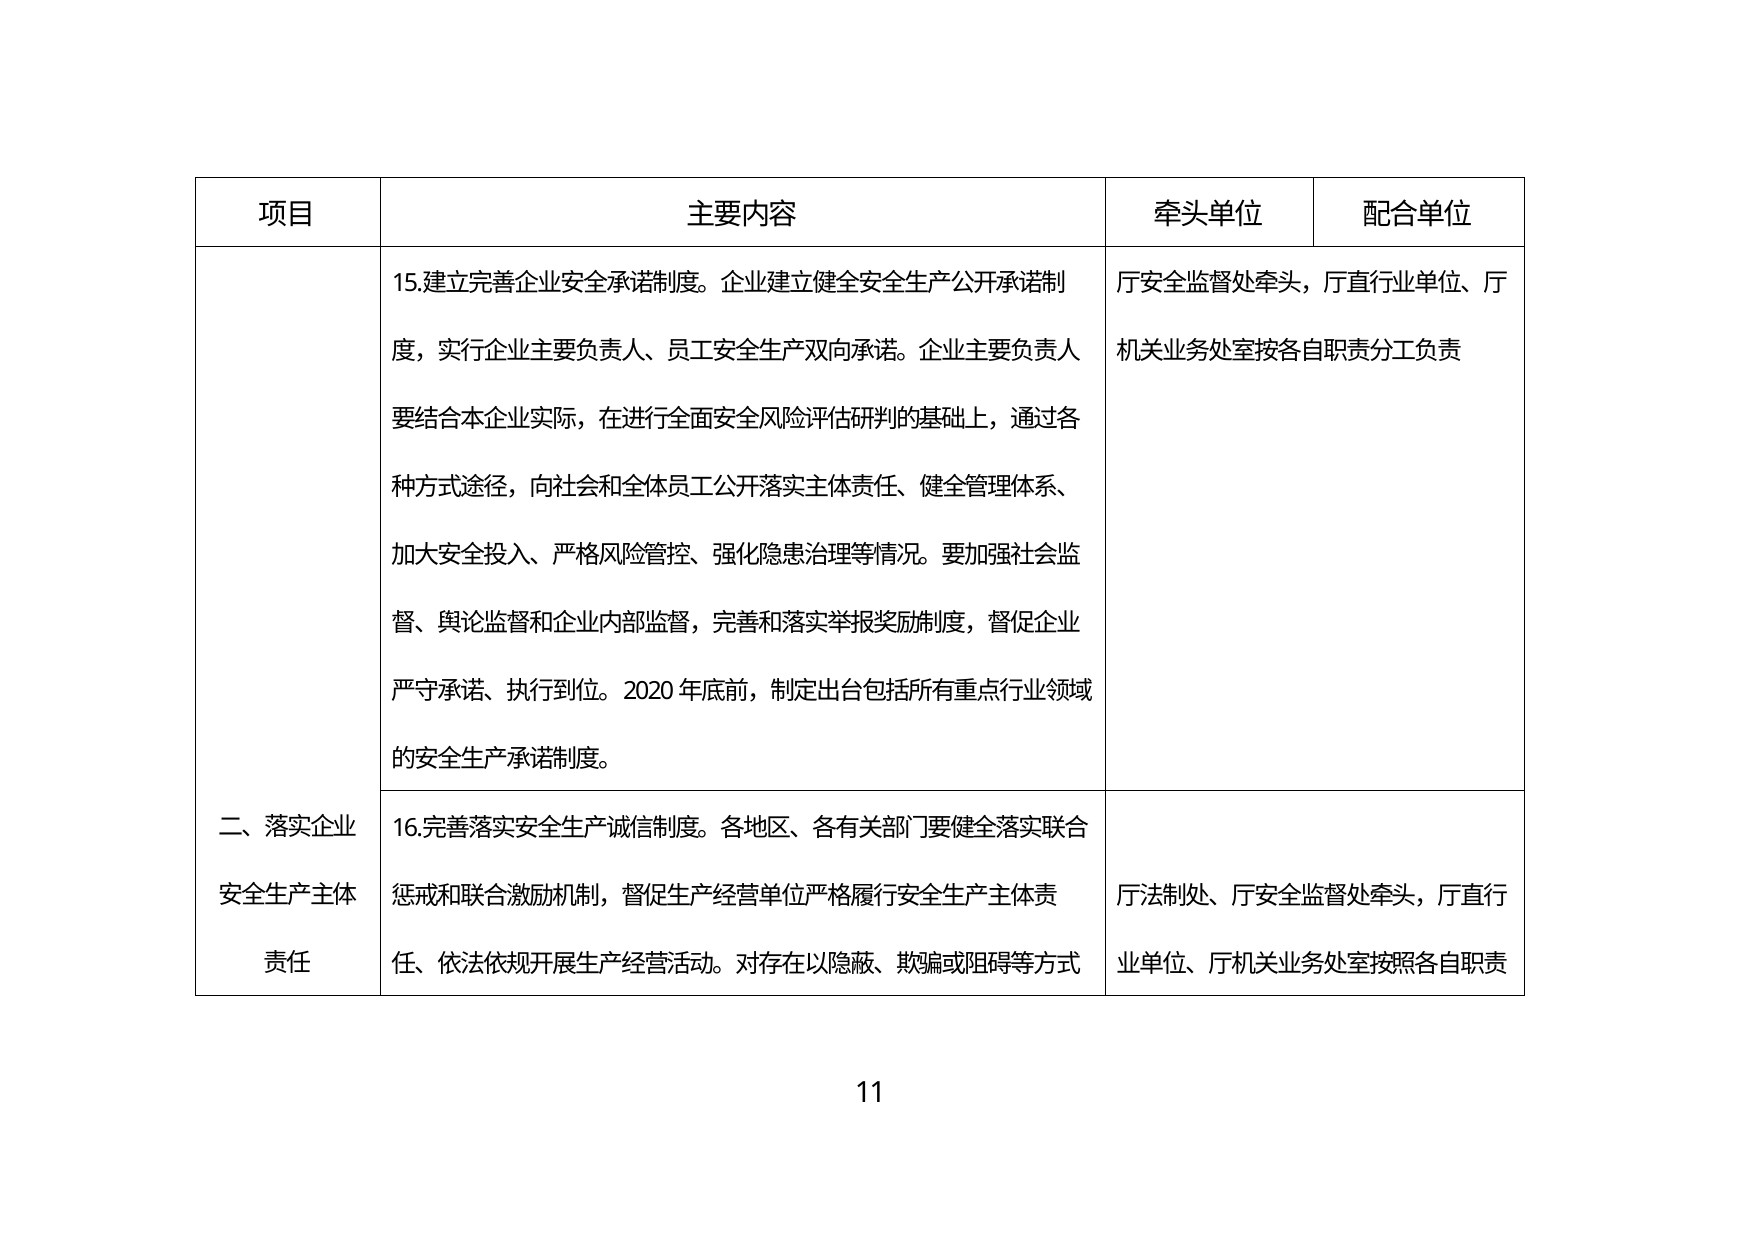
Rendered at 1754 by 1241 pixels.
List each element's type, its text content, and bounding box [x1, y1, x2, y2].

table_header 配合单位 [1314, 178, 1524, 246]
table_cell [381, 791, 1105, 995]
table_cell 15.建立完善企业安全承诺制度。企业建立健全安全生产公开承诺制度，实行企业主要负责人、员工安全生产双向承诺。企业主要负责人要结合本企业实际，在进行全面安全风险评估研判的基础上，通过各种方式途径，向社会和全体员工公开落实主体责任、健全管理体系、加大安全投入、严格风险管控、强化隐患治理等情况。要加强社会监督、舆论监督和企业内部监督，完善和落实举报奖励制度，督促企业严守承诺、执行到位。2020年底前，制定出台包括所有重点行业领域的安全生产承诺制度。 [381, 247, 1105, 790]
table_header 项目 [196, 178, 380, 246]
table_cell 厅安全监督处牵头，厅直行业单位、厅机关业务处室按各自职责分工负责 [1106, 247, 1524, 790]
table_cell 二、落实企业安全生产主体责任 二、落实企业安全生产主体责任 [196, 247, 380, 995]
table_header 主要内容 [381, 178, 1105, 246]
table_header 牵头单位 [1106, 178, 1313, 246]
table_cell 厅法制处、厅安全监督处牵头，厅直行业单位、厅机关业务处室按照各自职责分工负责 [1106, 791, 1524, 995]
